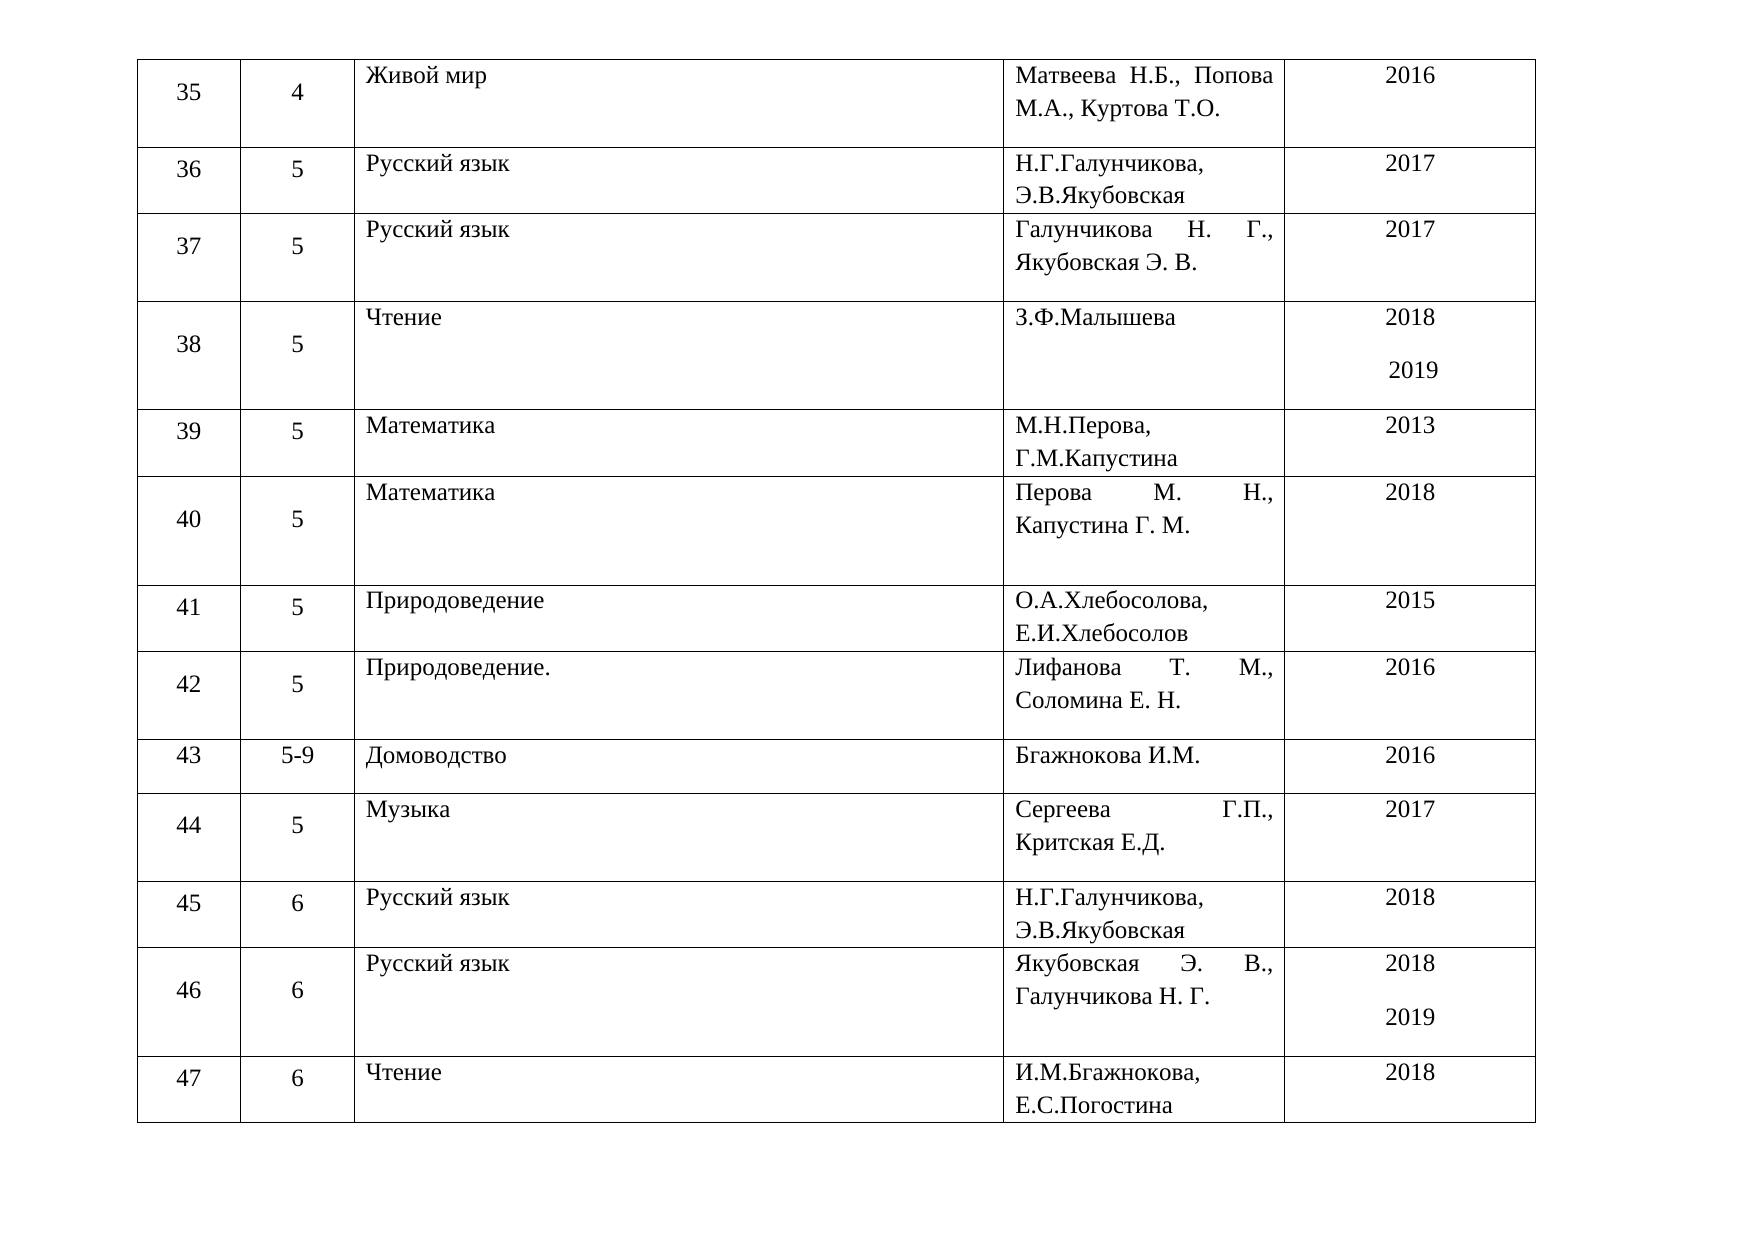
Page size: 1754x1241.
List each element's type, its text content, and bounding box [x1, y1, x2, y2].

table_cell 2017 [1285, 794, 1535, 881]
table_cell 2018 2019 [1285, 948, 1535, 1056]
table_cell Природоведение [355, 586, 1003, 651]
table_cell 2016 [1285, 652, 1535, 739]
table_cell 5 [241, 794, 354, 881]
table_cell Н.Г.Галунчикова, Э.В.Якубовская [1004, 148, 1284, 213]
table_cell 46 [138, 948, 240, 1056]
table_cell Русский язык [355, 948, 1003, 1056]
table_cell 2016 [1285, 740, 1535, 793]
table_cell Русский язык [355, 214, 1003, 301]
table_cell 38 [138, 302, 240, 409]
table_cell Природоведение. [355, 652, 1003, 739]
table_cell 4 [241, 60, 354, 147]
table_cell 5 [241, 477, 354, 584]
table_cell Перова М. Н., Капустина Г. М. [1004, 477, 1284, 584]
table_cell 35 [138, 60, 240, 147]
table_cell Якубовская Э. В., Галунчикова Н. Г. [1004, 948, 1284, 1056]
table_cell Галунчикова Н. Г., Якубовская Э. В. [1004, 214, 1284, 301]
table_cell Чтение [355, 1057, 1003, 1122]
table_cell 37 [138, 214, 240, 301]
table_cell З.Ф.Малышева [1004, 302, 1284, 409]
table_cell 41 [138, 586, 240, 651]
table_cell 5 [241, 410, 354, 476]
table_cell 42 [138, 652, 240, 739]
table_cell Русский язык [355, 882, 1003, 947]
table_cell Н.Г.Галунчикова, Э.В.Якубовская [1004, 882, 1284, 947]
table_cell И.М.Бгажнокова, Е.С.Погостина [1004, 1057, 1284, 1122]
table_cell Чтение [355, 302, 1003, 409]
table_cell Русский язык [355, 148, 1003, 213]
table_cell Бгажнокова И.М. [1004, 740, 1284, 793]
table_cell 6 [241, 882, 354, 947]
table_cell 2017 [1285, 148, 1535, 213]
table_cell Лифанова Т. М., Соломина Е. Н. [1004, 652, 1284, 739]
table_cell Живой мир [355, 60, 1003, 147]
table_cell 39 [138, 410, 240, 476]
table_cell 36 [138, 148, 240, 213]
table_cell 5 [241, 652, 354, 739]
table_cell 2016 [1285, 60, 1535, 147]
table_cell 2015 [1285, 586, 1535, 651]
table_cell 5-9 [241, 740, 354, 793]
table_cell 40 [138, 477, 240, 584]
table_cell 2018 [1285, 882, 1535, 947]
table_cell 45 [138, 882, 240, 947]
table_cell 5 [241, 214, 354, 301]
table_cell Математика [355, 410, 1003, 476]
table_cell Домоводство [355, 740, 1003, 793]
table_cell 44 [138, 794, 240, 881]
table_cell 2018 [1285, 477, 1535, 584]
table_cell М.Н.Перова, Г.М.Капустина [1004, 410, 1284, 476]
table_cell 2017 [1285, 214, 1535, 301]
table_cell Матвеева Н.Б., Попова М.А., Куртова Т.О. [1004, 60, 1284, 147]
table_cell 6 [241, 948, 354, 1056]
table_cell 2013 [1285, 410, 1535, 476]
table_cell 5 [241, 302, 354, 409]
table_cell 2018 2019 [1285, 302, 1535, 409]
table_cell Сергеева Г.П., Критская Е.Д. [1004, 794, 1284, 881]
table_cell 6 [241, 1057, 354, 1122]
table_cell 47 [138, 1057, 240, 1122]
table_cell 5 [241, 586, 354, 651]
table_cell 43 [138, 740, 240, 793]
table_cell 5 [241, 148, 354, 213]
table_cell Математика [355, 477, 1003, 584]
table_cell 2018 [1285, 1057, 1535, 1122]
table_cell О.А.Хлебосолова, Е.И.Хлебосолов [1004, 586, 1284, 651]
table_cell Музыка [355, 794, 1003, 881]
